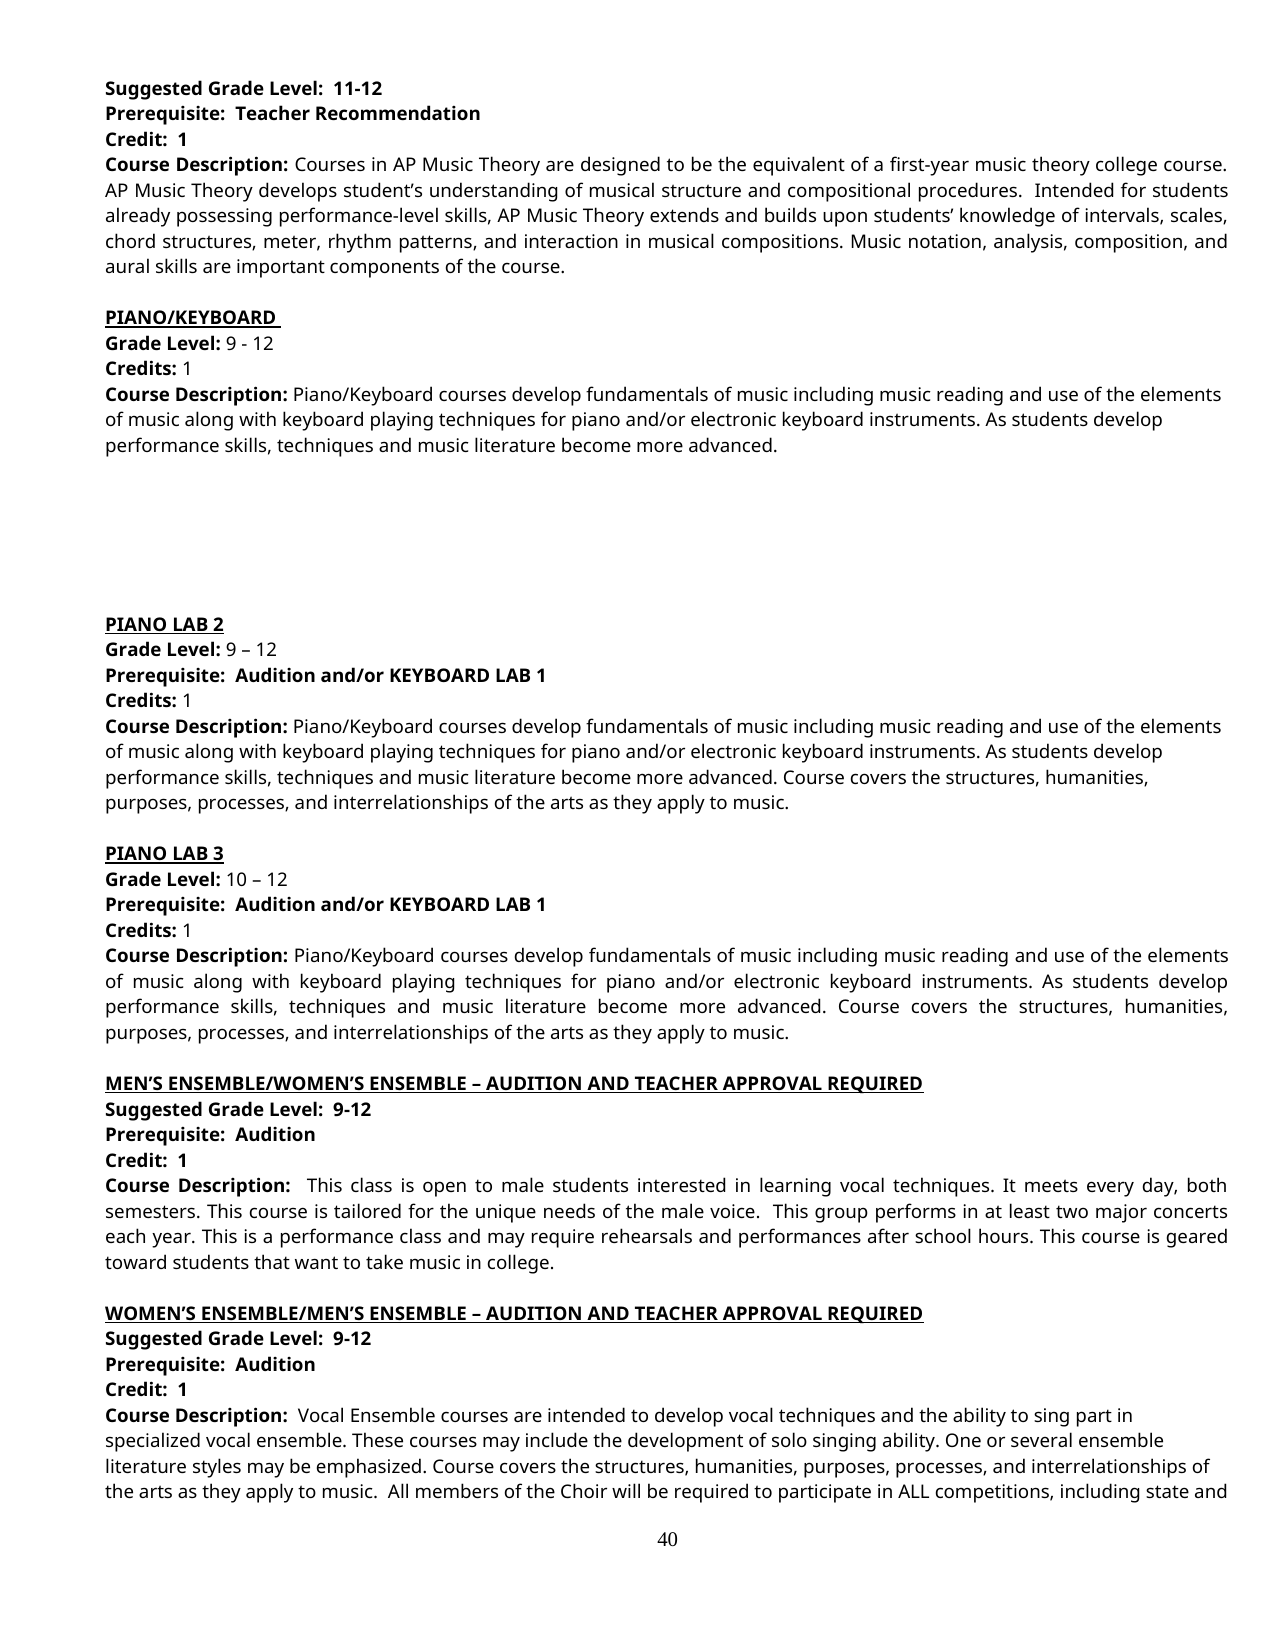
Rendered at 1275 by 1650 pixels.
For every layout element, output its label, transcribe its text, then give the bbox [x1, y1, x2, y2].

text Women’s Ensemble/Men’s Ensemble – Audition and TEacher approval required [105, 1300, 1230, 1326]
text Grade Level: 9 – 12 [105, 636, 1230, 662]
text Credits: 1 [105, 356, 1230, 381]
text Credit: 1 [105, 1377, 1230, 1402]
text Suggested Grade Level: 11-12 [105, 75, 1230, 101]
text PIANO LAB 3 [105, 841, 1230, 866]
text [105, 1402, 1230, 1504]
text Suggested Grade Level: 9-12 [105, 1096, 1230, 1121]
text Credits: 1 [105, 917, 1230, 943]
text Course Description: Piano/Keyboard courses develop fundamentals of music including music reading and use of the elements of music along with keyboard playing techniques for piano and/or electronic keyboard instruments. As students develop performance skills, techniques and music literature become more advanced. [105, 381, 1230, 458]
text Prerequisite: Audition [105, 1121, 1230, 1147]
text Course Description: Courses in AP Music Theory are designed to be the equivalent of a first-year music theory college course. AP Music Theory develops student’s understanding of musical structure and compositional procedures. Intended for students already possessing performance-level skills, AP Music Theory extends and builds upon students’ knowledge of intervals, scales, chord structures, meter, rhythm patterns, and interaction in musical compositions. Music notation, analysis, composition, and aural skills are important components of the course. [105, 152, 1230, 279]
text Prerequisite: Audition and/or KEYBOARD LAB 1 [105, 662, 1230, 687]
text Course Description: Piano/Keyboard courses develop fundamentals of music including music reading and use of the elements of music along with keyboard playing techniques for piano and/or electronic keyboard instruments. As students develop performance skills, techniques and music literature become more advanced. Course covers the structures, humanities, purposes, processes, and interrelationships of the arts as they apply to music. [105, 943, 1230, 1045]
text Men’s Ensemble/Women’s ensemble – Audition and teacher approval required [105, 1070, 1230, 1096]
text Grade Level: 9 - 12 [105, 330, 1230, 356]
text PIANO/KEYBOARD [105, 305, 1230, 330]
text PIANO LAB 2 [105, 611, 1230, 636]
text Prerequisite: Audition and/or KEYBOARD LAB 1 [105, 892, 1230, 917]
text Suggested Grade Level: 9-12 [105, 1326, 1230, 1351]
text Credits: 1 [105, 687, 1230, 713]
text Grade Level: 10 – 12 [105, 866, 1230, 892]
text Course Description: Piano/Keyboard courses develop fundamentals of music including music reading and use of the elements of music along with keyboard playing techniques for piano and/or electronic keyboard instruments. As students develop performance skills, techniques and music literature become more advanced. Course covers the structures, humanities, purposes, processes, and interrelationships of the arts as they apply to music. [105, 713, 1230, 815]
text Course Description: This class is open to male students interested in learning vocal techniques. It meets every day, both semesters. This course is tailored for the unique needs of the male voice. This group performs in at least two major concerts each year. This is a performance class and may require rehearsals and performances after school hours. This course is geared toward students that want to take music in college. [105, 1172, 1230, 1274]
text Credit: 1 [105, 1147, 1230, 1172]
text Prerequisite: Teacher Recommendation [105, 101, 1230, 126]
text Credit: 1 [105, 126, 1230, 152]
text Prerequisite: Audition [105, 1351, 1230, 1377]
